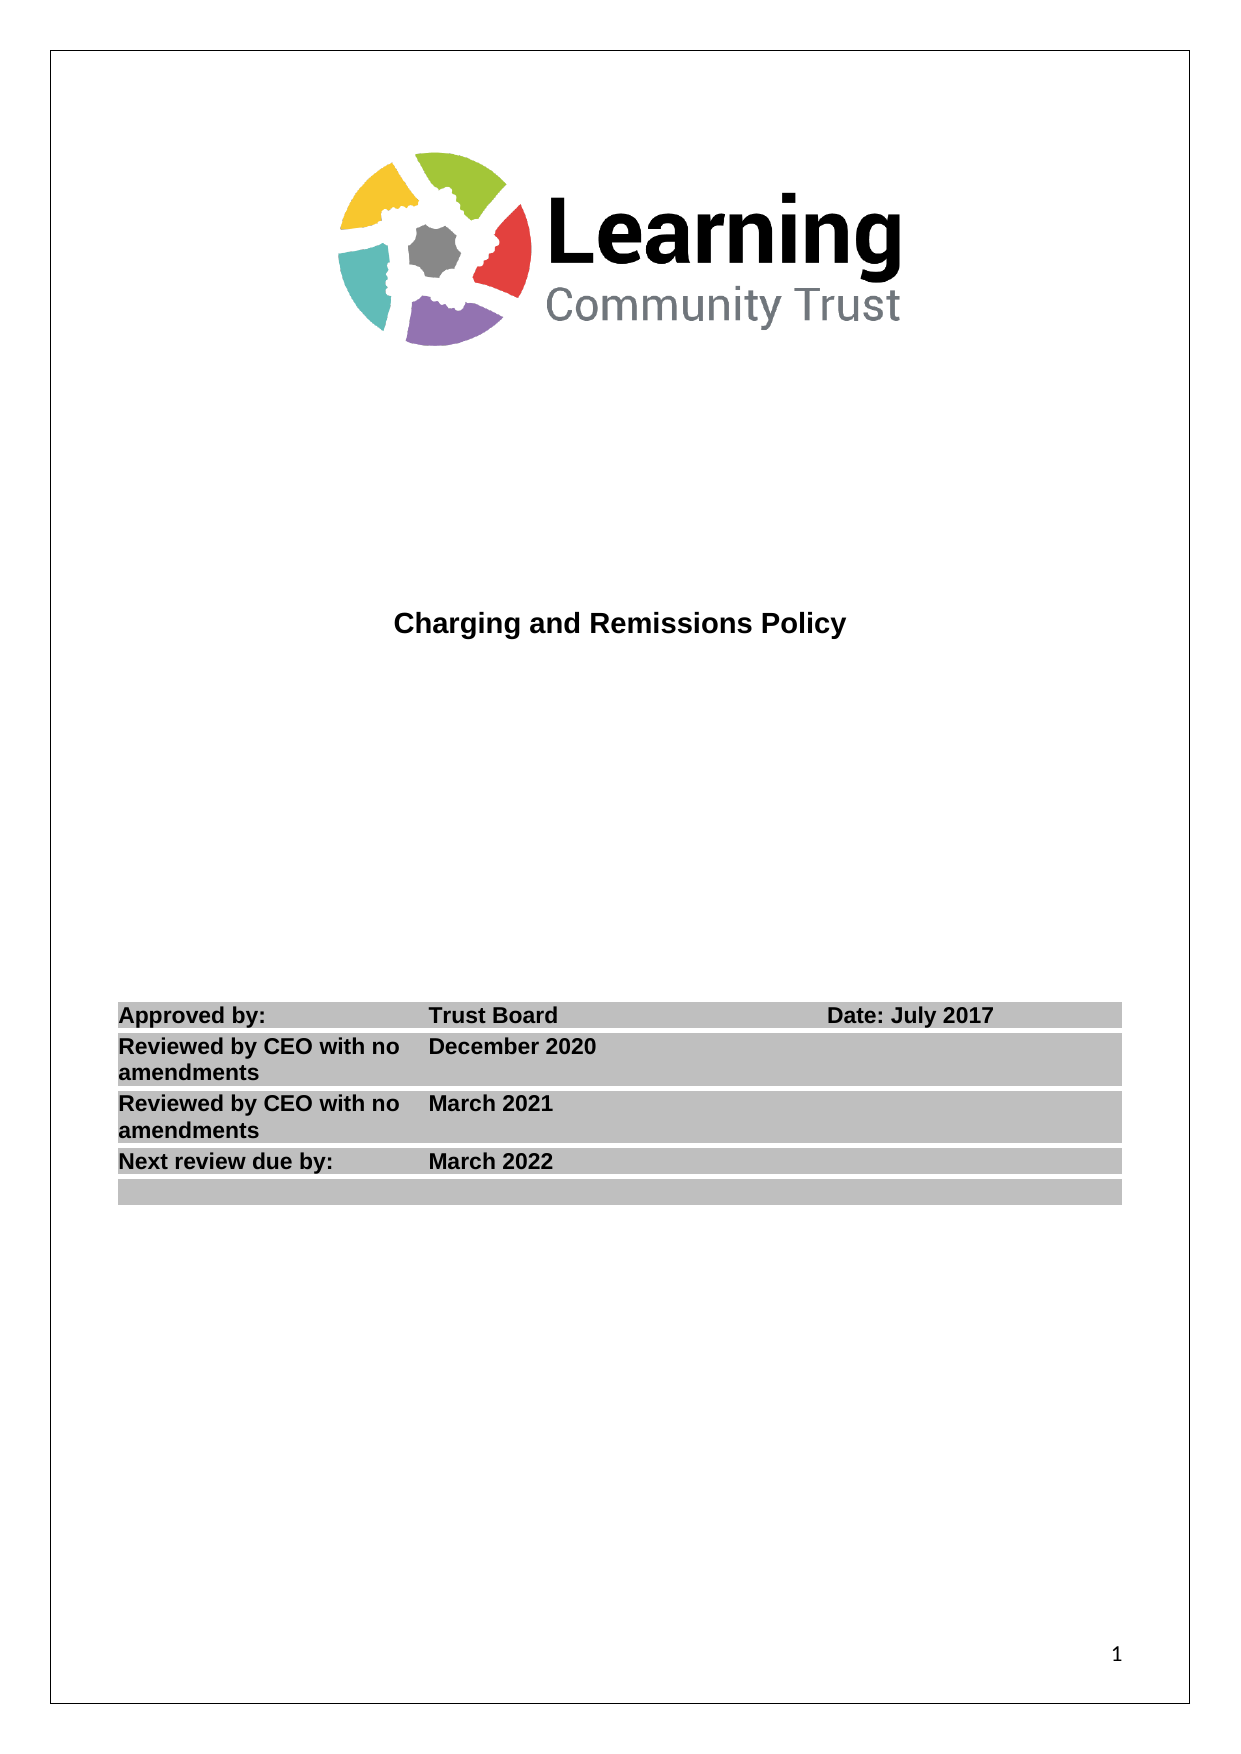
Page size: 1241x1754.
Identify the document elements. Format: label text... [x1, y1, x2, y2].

table_cell March 2022 [428, 1148, 1122, 1174]
table_cell Reviewed by CEO with no amendments [118, 1091, 428, 1143]
table_cell March 2021 [428, 1091, 1122, 1143]
table_header Approved by: [118, 1002, 428, 1028]
table_cell [827, 1033, 1122, 1086]
text Charging and Remissions Policy [118, 606, 1122, 640]
table_cell December 2020 [428, 1033, 827, 1086]
table_cell [118, 1179, 428, 1205]
table_cell [428, 1179, 1122, 1205]
table_cell Reviewed by CEO with no amendments [118, 1033, 428, 1086]
table_header Date: July 2017 [827, 1002, 1122, 1028]
table_cell Next review due by: [118, 1148, 428, 1174]
table_header Trust Board [428, 1002, 827, 1028]
